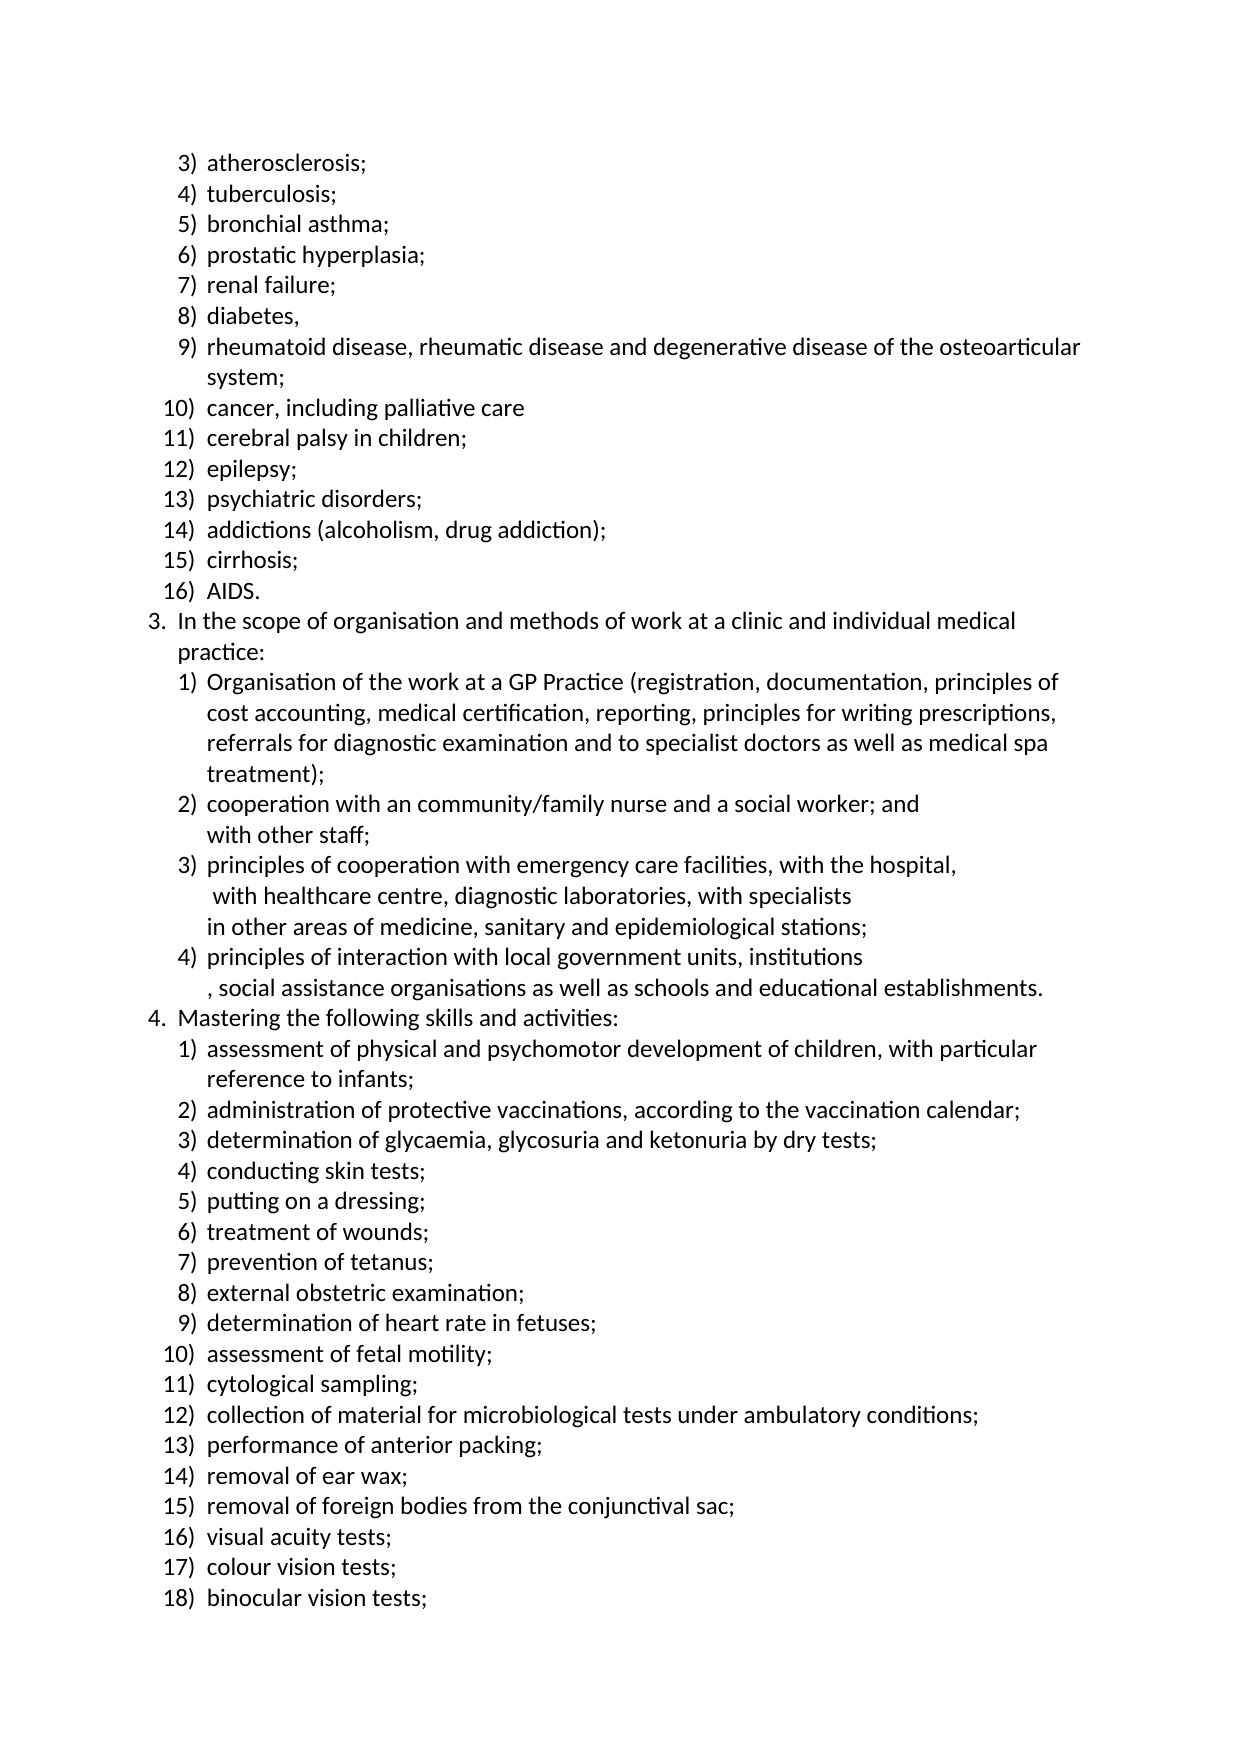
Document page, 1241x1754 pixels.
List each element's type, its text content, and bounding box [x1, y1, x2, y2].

list addictions (alcoholism, drug addiction); [162, 514, 1093, 544]
list colour vision tests; [162, 1552, 1093, 1582]
list conducting skin tests; [177, 1155, 1093, 1185]
list performance of anterior packing; [162, 1429, 1093, 1460]
list cooperation with an community/family nurse and a social worker; and with other staff; [177, 788, 1093, 849]
list tuberculosis; [177, 178, 1093, 209]
list cerebral palsy in children; [162, 422, 1093, 453]
list visual acuity tests; [162, 1521, 1093, 1552]
list determination of heart rate in fetuses; [177, 1307, 1093, 1338]
list assessment of physical and psychomotor development of children, with particular reference to infants; [177, 1033, 1093, 1094]
list cancer, including palliative care [162, 392, 1093, 422]
list renal failure; [177, 270, 1093, 300]
list AIDS. [162, 575, 1093, 605]
list cirrhosis; [162, 544, 1093, 575]
list bronchial asthma; [177, 209, 1093, 239]
list In the scope of organisation and methods of work at a clinic and individual medical practice: [148, 605, 1093, 666]
list administration of protective vaccinations, according to the vaccination calendar; [177, 1094, 1093, 1124]
list prevention of tetanus; [177, 1246, 1093, 1277]
list atherosclerosis; [177, 148, 1093, 178]
list assessment of fetal motility; [162, 1338, 1093, 1368]
list epilepsy; [162, 453, 1093, 483]
list external obstetric examination; [177, 1277, 1093, 1307]
list removal of foreign bodies from the conjunctival sac; [162, 1491, 1093, 1521]
list principles of interaction with local government units, institutions , social assistance organisations as well as schools and educational establishments. [177, 941, 1093, 1002]
list treatment of wounds; [177, 1216, 1093, 1246]
list removal of ear wax; [162, 1460, 1093, 1491]
list rheumatoid disease, rheumatic disease and degenerative disease of the osteoarticular system; [177, 331, 1093, 392]
list Organisation of the work at a GP Practice (registration, documentation, principles of cost accounting, medical certification, reporting, principles for writing prescriptions, referrals for diagnostic examination and to specialist doctors as well as medical spa treatment); [177, 666, 1093, 788]
list psychiatric disorders; [162, 483, 1093, 514]
list determination of glycaemia, glycosuria and ketonuria by dry tests; [177, 1124, 1093, 1155]
list prostatic hyperplasia; [177, 239, 1093, 270]
list principles of cooperation with emergency care facilities, with the hospital, with healthcare centre, diagnostic laboratories, with specialists in other areas of medicine, sanitary and epidemiological stations; [177, 849, 1093, 941]
list putting on a dressing; [177, 1185, 1093, 1216]
list binocular vision tests; [162, 1582, 1093, 1613]
list collection of material for microbiological tests under ambulatory conditions; [162, 1399, 1093, 1429]
list Mastering the following skills and activities: [148, 1002, 1093, 1033]
list cytological sampling; [162, 1368, 1093, 1399]
list diabetes, [177, 300, 1093, 331]
